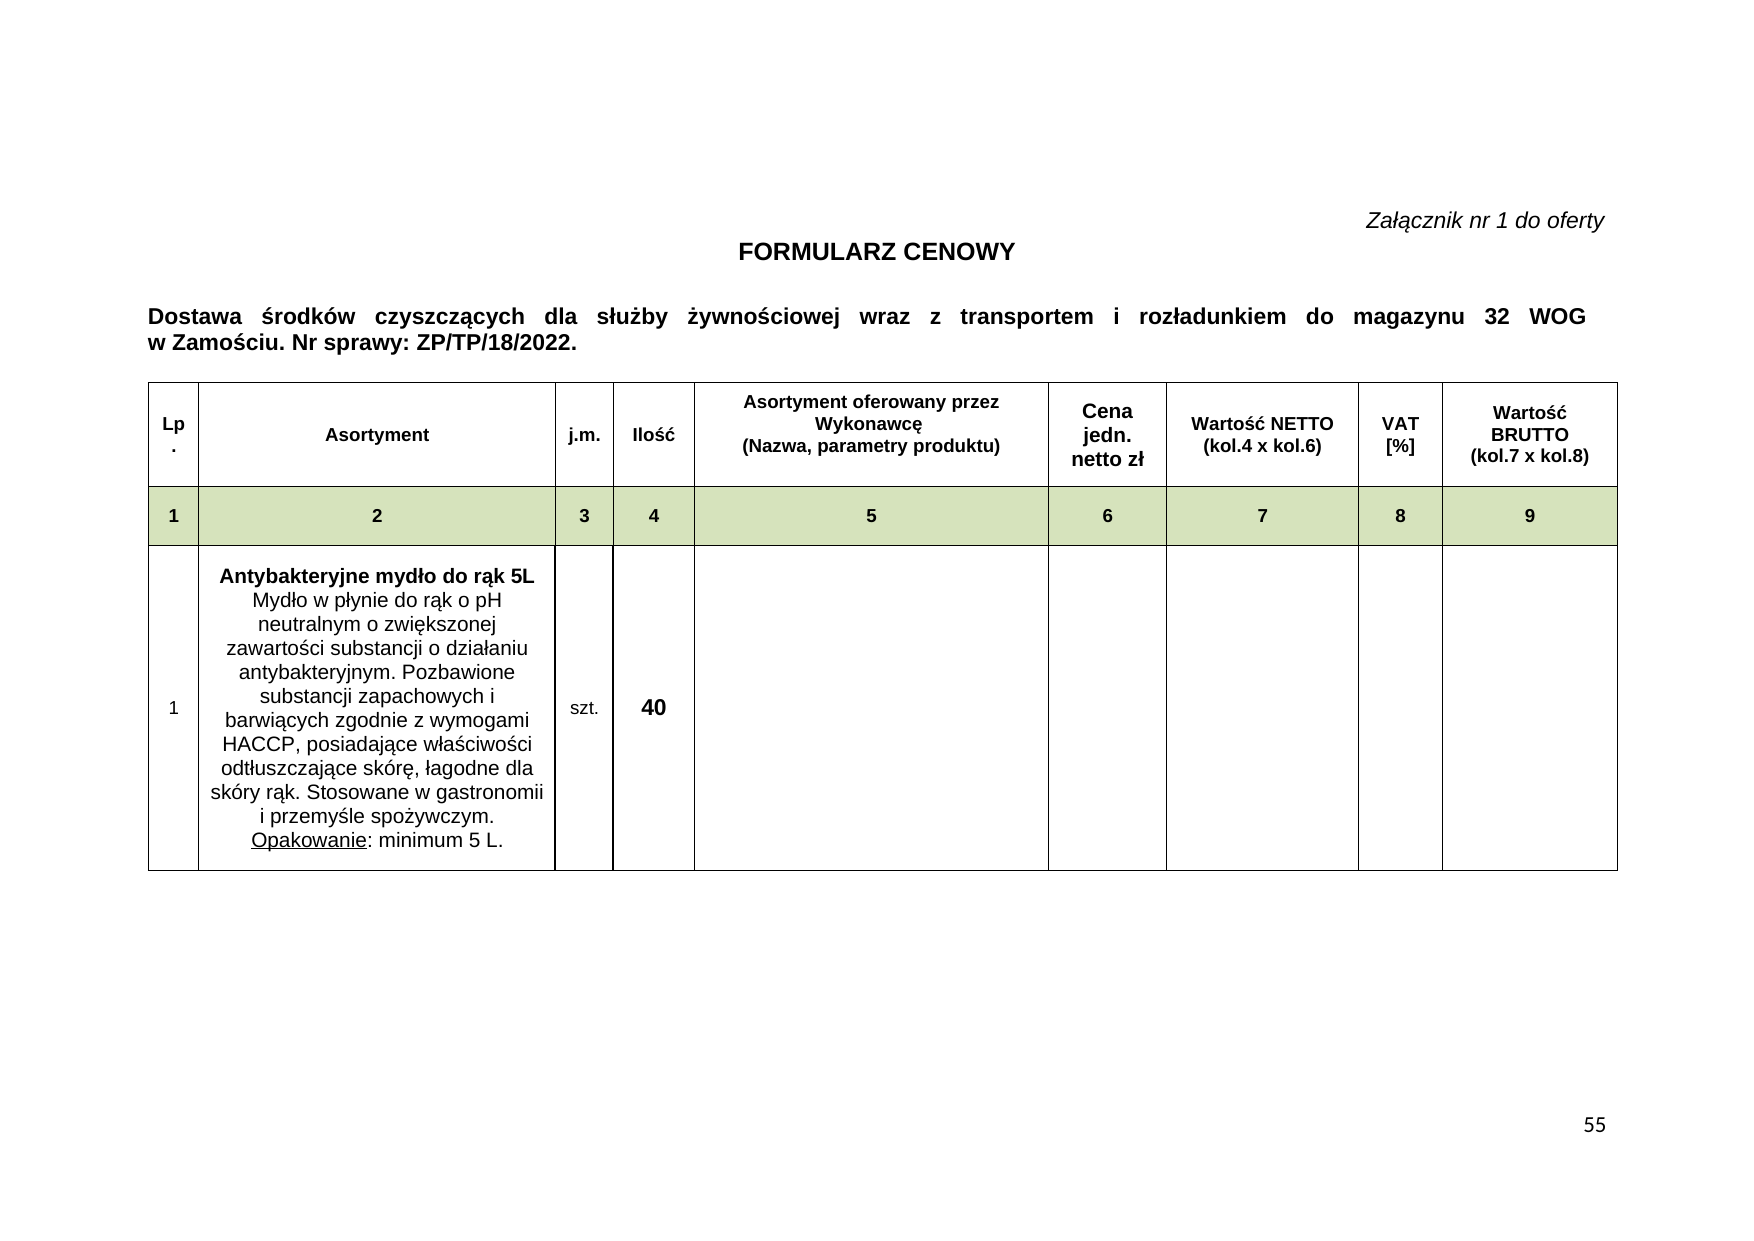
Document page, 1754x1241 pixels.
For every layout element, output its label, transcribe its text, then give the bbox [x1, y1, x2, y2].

table_cell 5 [695, 487, 1048, 545]
table_cell [695, 546, 1048, 869]
table_cell 7 [1167, 487, 1358, 545]
table_cell [1167, 546, 1358, 869]
table_header j.m. [556, 383, 613, 486]
text Załącznik nr 1 do oferty [148, 207, 1606, 233]
table_cell [1443, 546, 1617, 869]
text Dostawa środków czyszczących dla służby żywnościowej wraz z transportem i rozładunkiem do magazynu 32 WOG w Zamościu. Nr sprawy: ZP/TP/18/2022. [148, 303, 1606, 356]
table_cell 8 [1359, 487, 1442, 545]
table_cell 2 [199, 487, 555, 545]
table_cell 1 [149, 546, 198, 869]
table_cell [1049, 546, 1166, 869]
table_cell 3 [556, 487, 613, 545]
table_header Ilość [614, 383, 694, 486]
table_header Asortyment [199, 383, 555, 486]
table_header Lp. [149, 383, 198, 486]
table_cell 6 [1049, 487, 1166, 545]
table_header Wartość NETTO (kol.4 x kol.6) [1167, 383, 1358, 486]
table_header VAT [%] [1359, 383, 1442, 486]
table_header Asortyment oferowany przez Wykonawcę (Nazwa, parametry produktu) [695, 383, 1048, 486]
table_cell Antybakteryjne mydło do rąk 5L Mydło w płynie do rąk o pH neutralnym o zwiększonej zawartości substancji o działaniu antybakteryjnym. Pozbawione substancji zapachowych i barwiących zgodnie z wymogami HACCP, posiadające właściwości odtłuszczające skórę, łagodne dla skóry rąk. Stosowane w gastronomii i przemyśle spożywczym. Opakowanie: minimum 5 L. [199, 546, 554, 869]
table_cell szt. [556, 546, 612, 869]
table_header Wartość BRUTTO (kol.7 x kol.8) [1443, 383, 1617, 486]
table_cell 40 [614, 546, 694, 869]
table_cell 9 [1443, 487, 1617, 545]
text FORMULARZ CENOWY [148, 237, 1606, 266]
table_cell [1359, 546, 1442, 869]
table_cell 1 [149, 487, 198, 545]
table_cell 4 [614, 487, 694, 545]
table_header Cena jedn. netto zł [1049, 383, 1166, 486]
